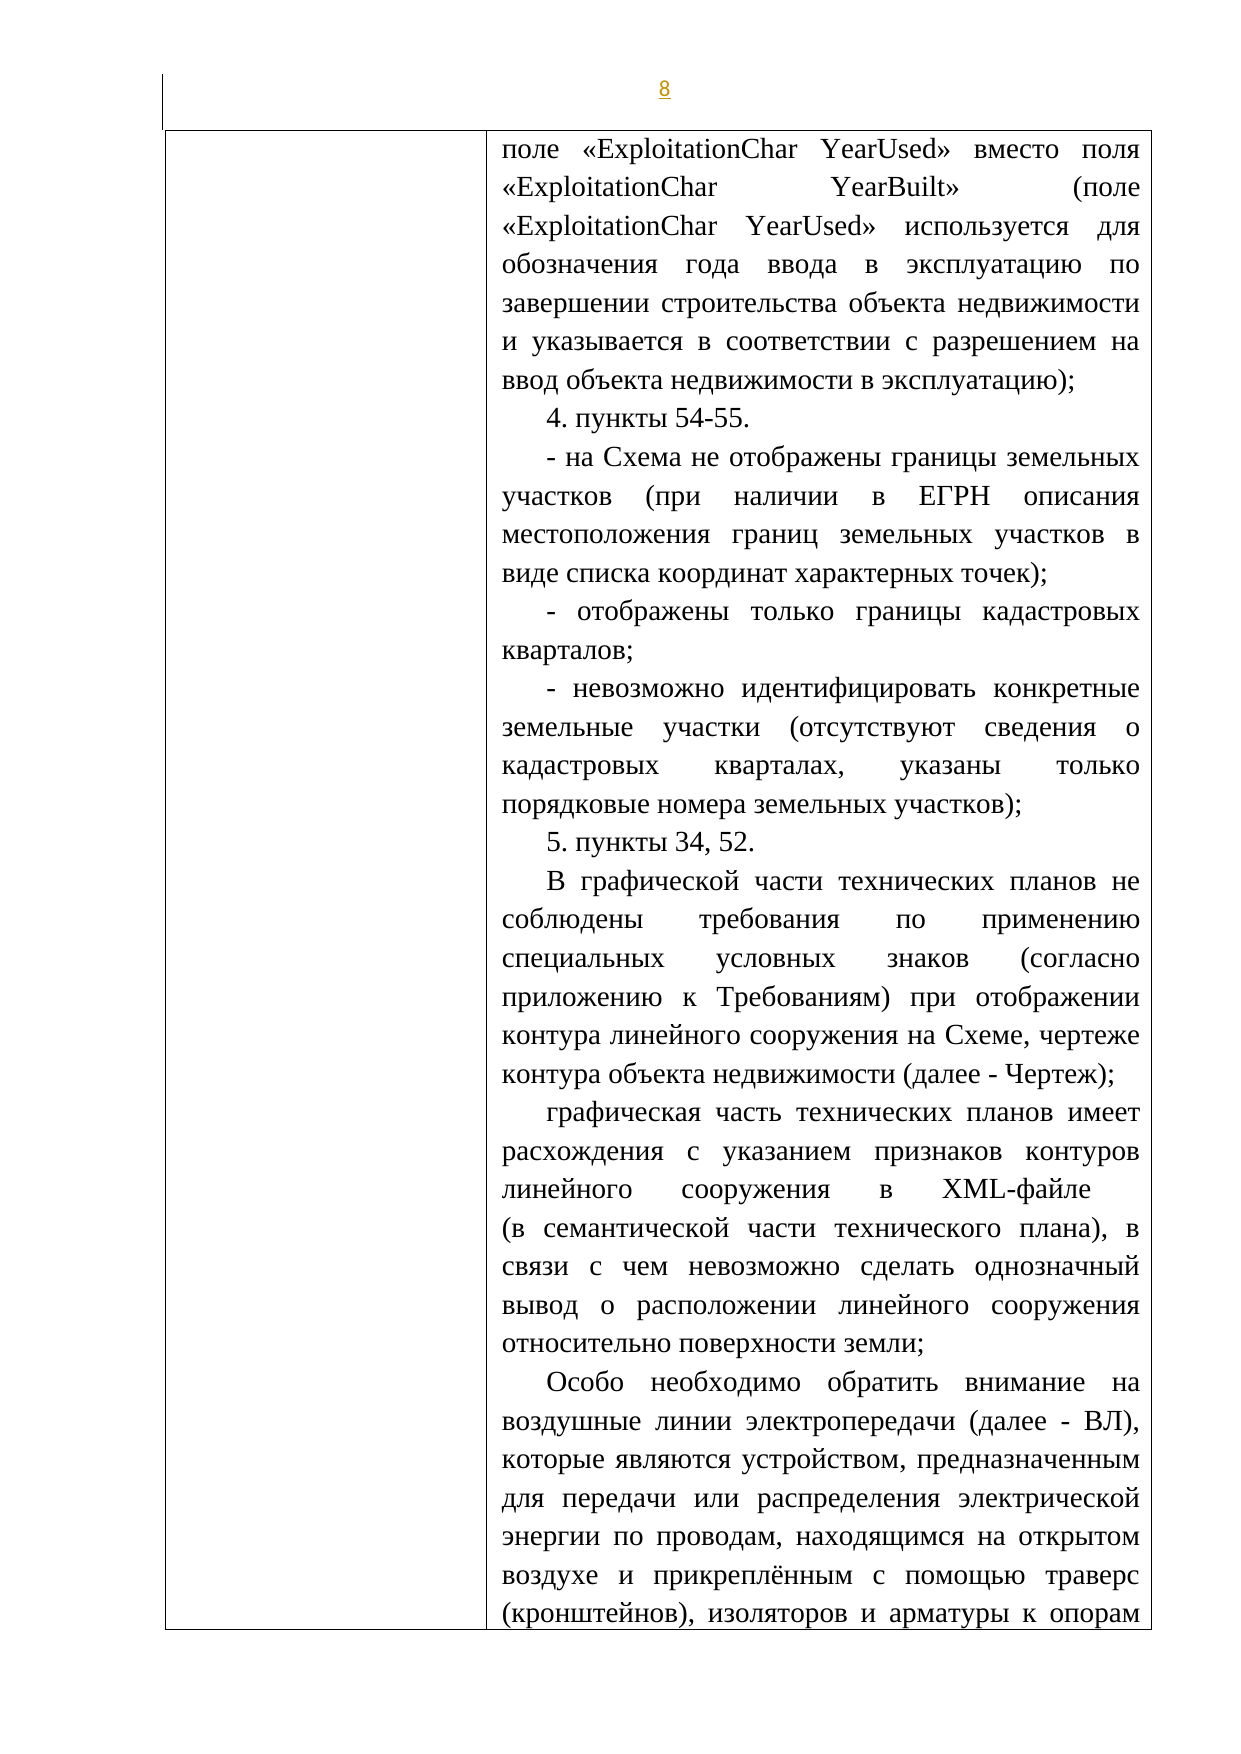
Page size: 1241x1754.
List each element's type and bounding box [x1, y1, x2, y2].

table_cell [166, 131, 486, 1629]
table_cell [487, 131, 1151, 1629]
